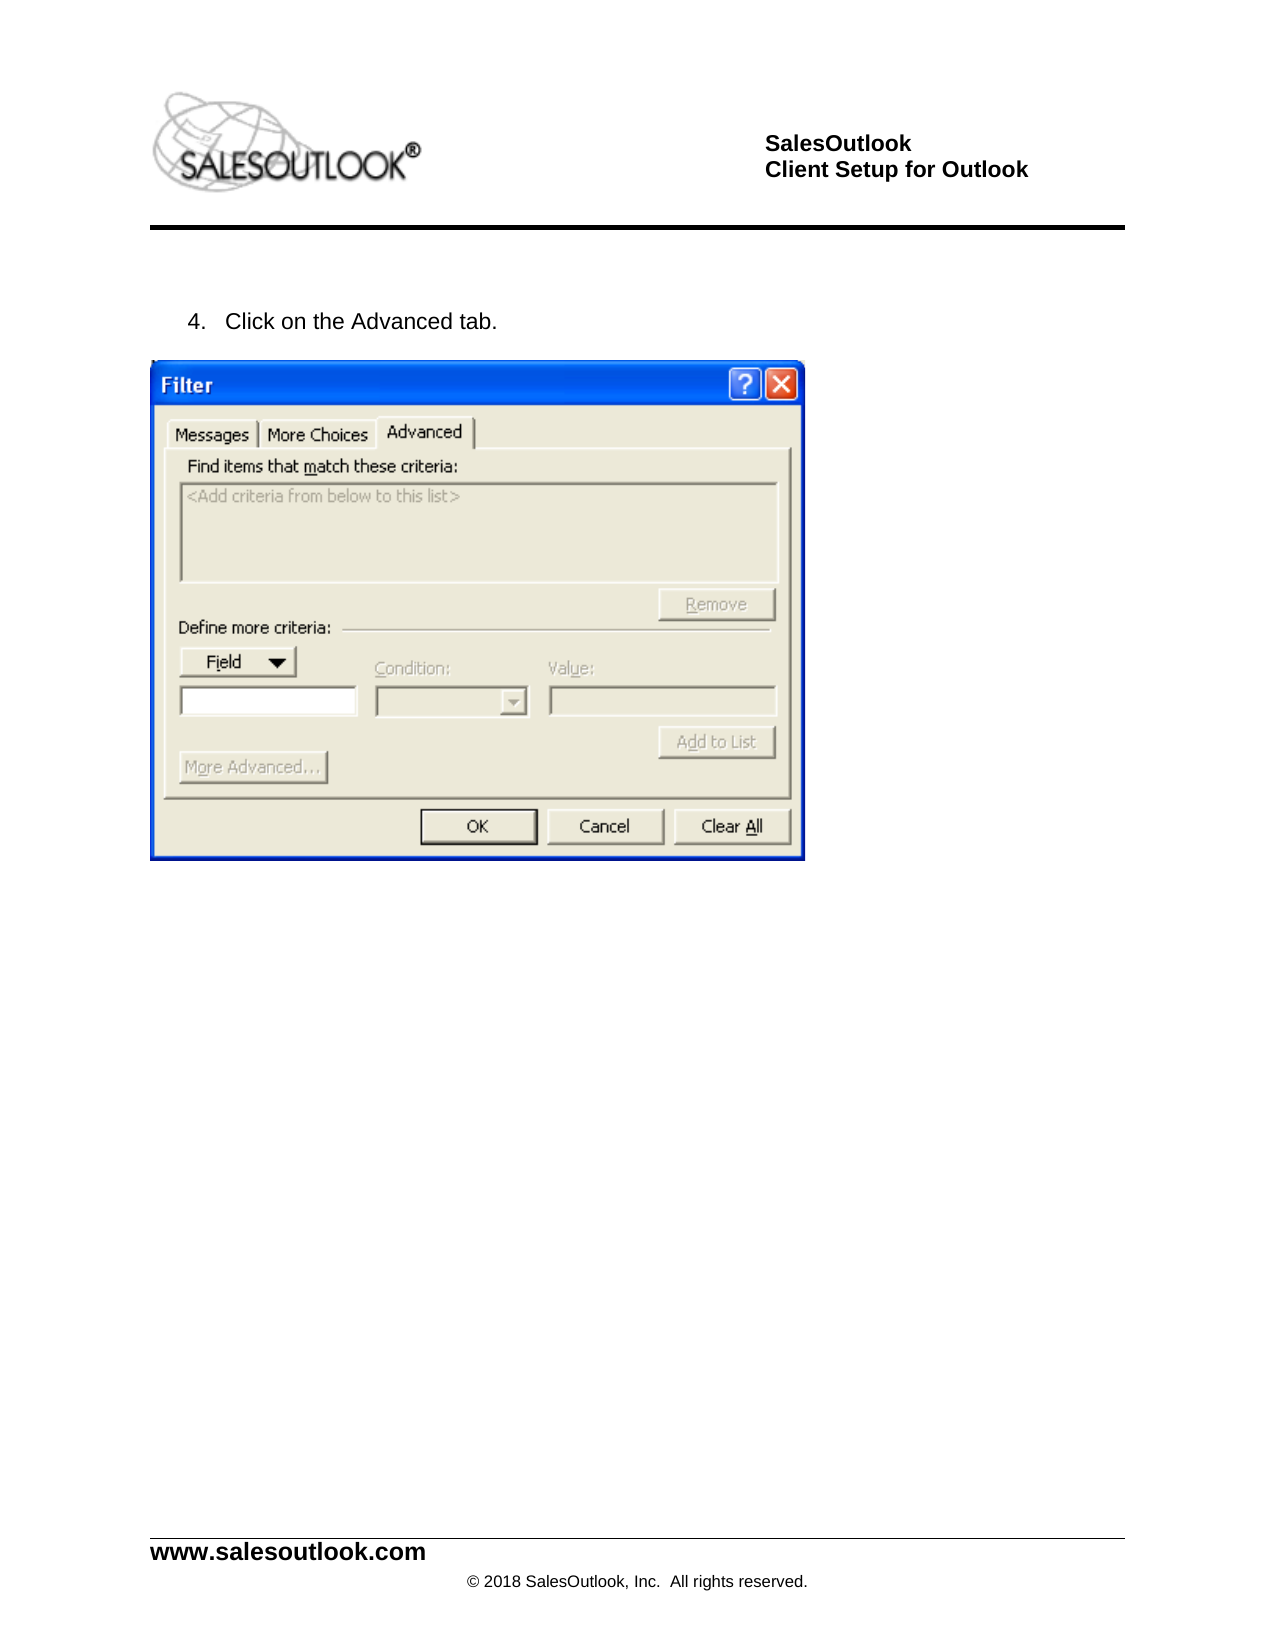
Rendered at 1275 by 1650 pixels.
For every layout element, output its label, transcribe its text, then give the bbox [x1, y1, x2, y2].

picture [150, 90, 428, 199]
picture [150, 360, 806, 861]
list Click on the Advanced tab. [187, 308, 1125, 334]
